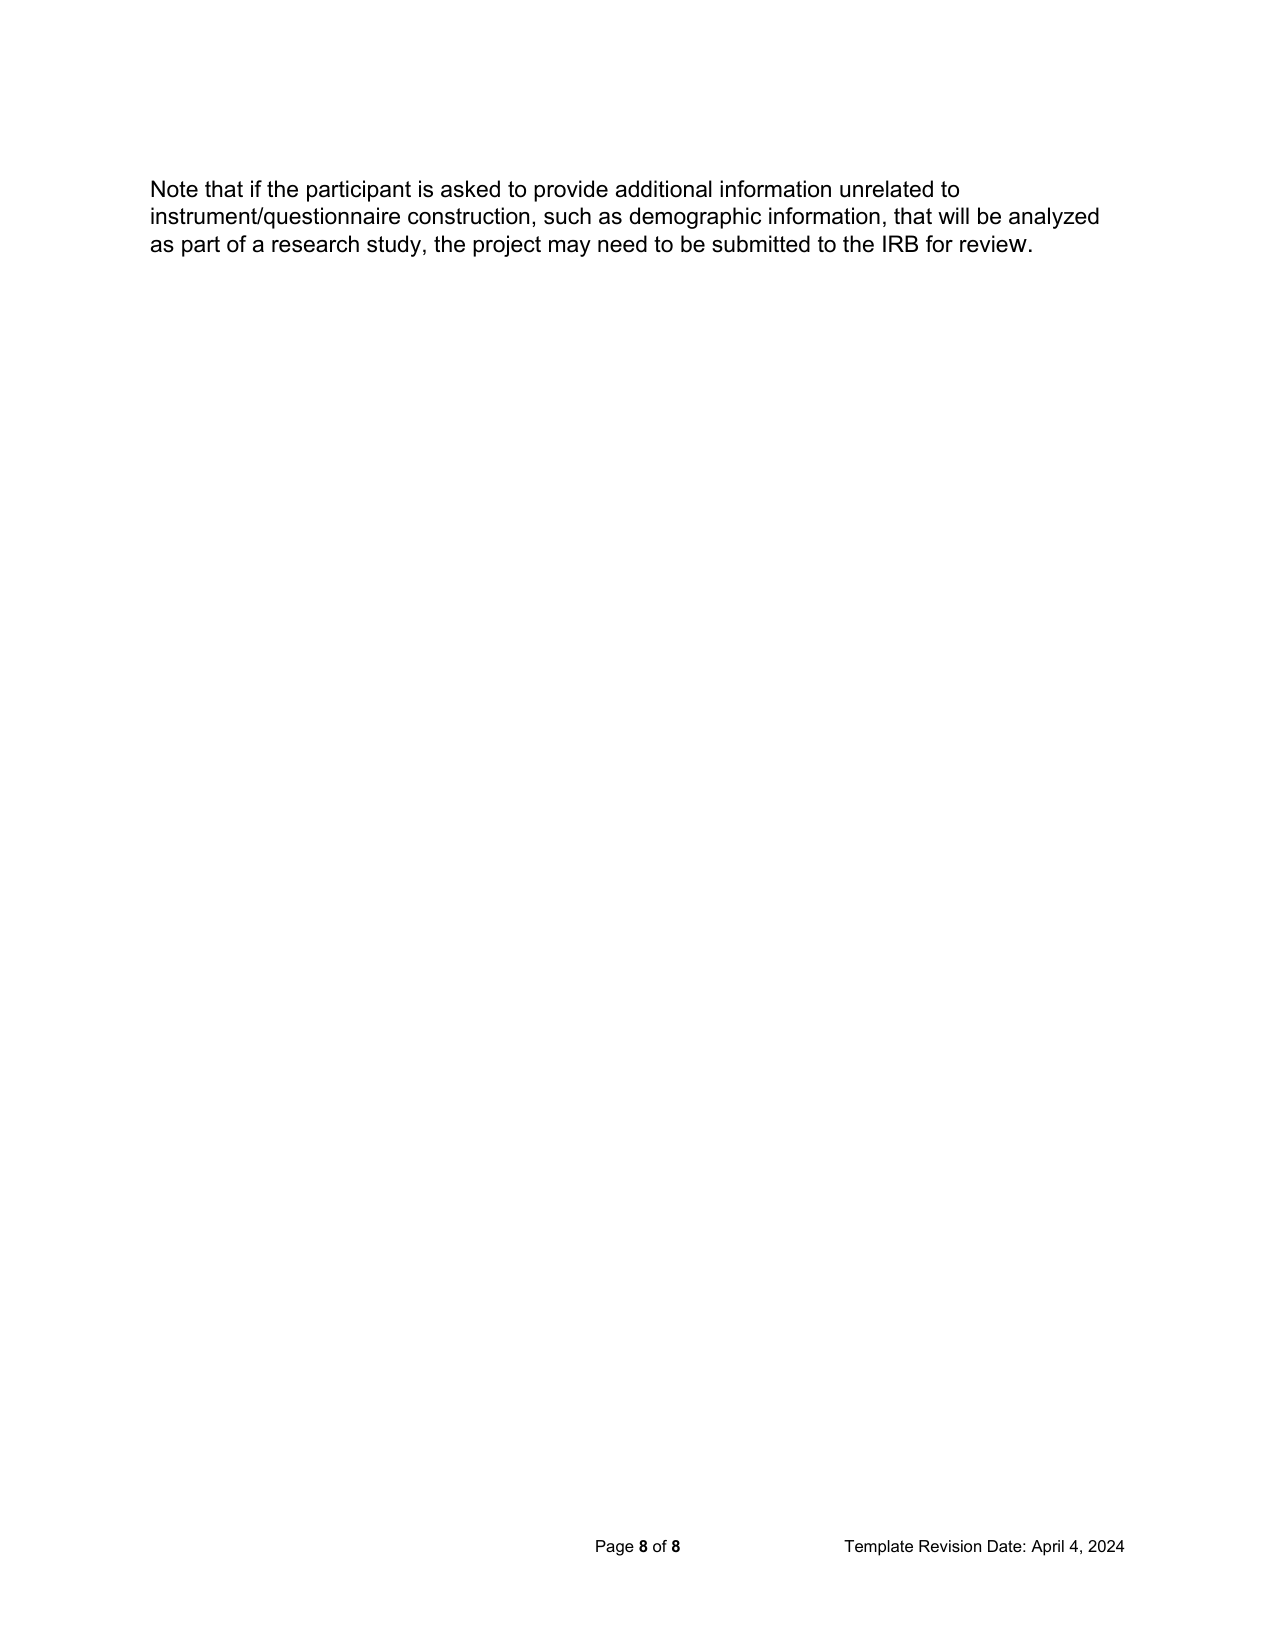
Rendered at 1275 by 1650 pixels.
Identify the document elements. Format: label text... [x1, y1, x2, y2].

text Note that if the participant is asked to provide additional information unrelated to instrument/questionnaire construction, such as demographic information, that will be analyzed as part of a research study, the project may need to be submitted to the IRB for review. [150, 176, 1125, 258]
